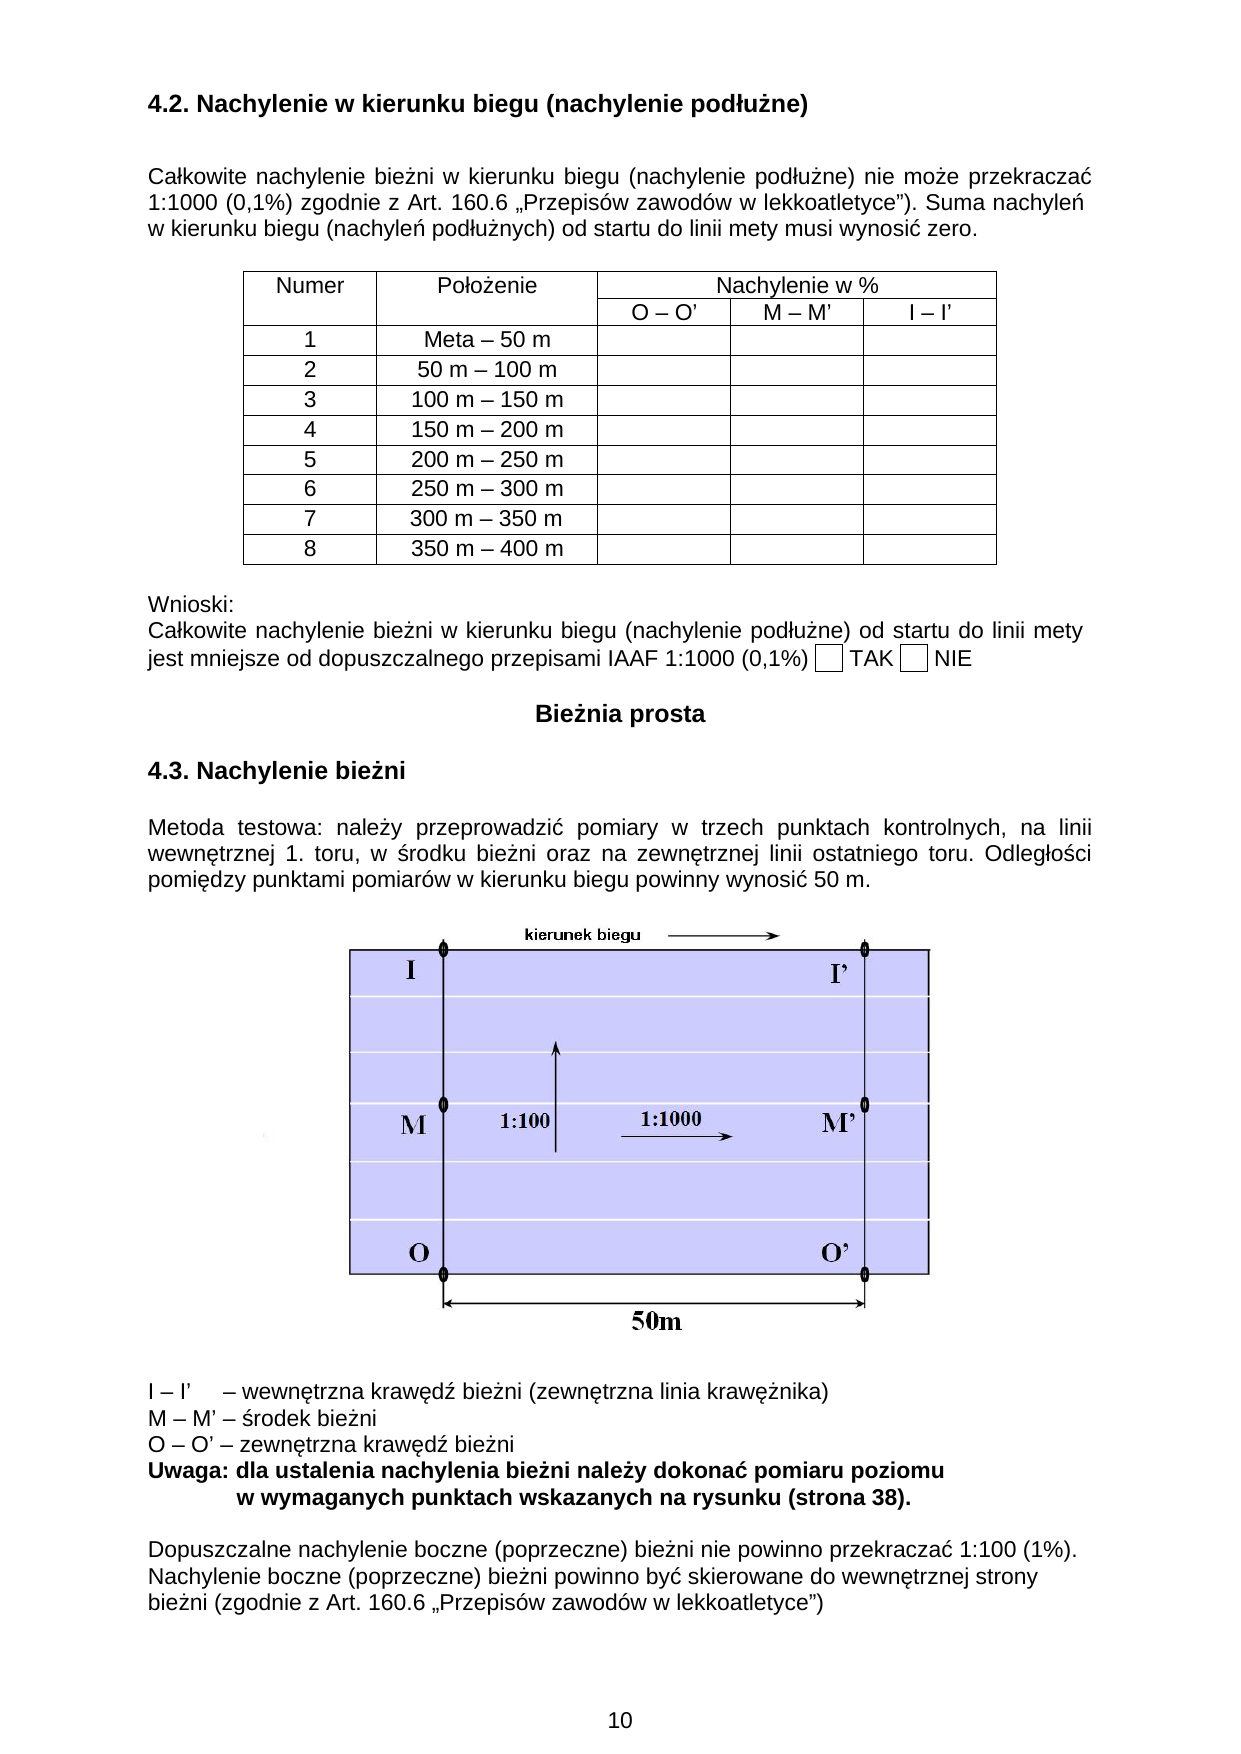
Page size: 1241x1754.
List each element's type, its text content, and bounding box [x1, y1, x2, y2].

table_header Numer [244, 272, 376, 325]
text M – M’ – środek bieżni [148, 1404, 1092, 1431]
table_cell O – O’ [598, 299, 730, 325]
table_cell [731, 535, 863, 564]
table_cell – [377, 475, 597, 504]
table_cell [598, 505, 730, 534]
table_cell 5 [244, 446, 376, 474]
table_cell [731, 446, 863, 474]
text I – I’ – wewnętrzna krawędź bieżni (zewnętrzna linia krawężnika) [148, 1378, 1092, 1404]
table_cell [864, 326, 996, 355]
table_cell [731, 416, 863, 444]
text Dopuszczalne nachylenie boczne (poprzeczne) bieżni nie powinno przekraczać 1:100 (1%). Nachylenie boczne (poprzeczne) bieżni powinno być skierowane do wewnętrznej strony bieżni (zgodnie z Art. 160.6 „Przepisów zawodów w lekkoatletyce”) [148, 1536, 1092, 1615]
text O – O’ – zewnętrzna krawędź bieżni [148, 1431, 1092, 1457]
table_cell 2 [244, 356, 376, 385]
text Całkowite nachylenie bieżni w kierunku biegu (nachylenie podłużne) od startu do linii mety jest mniejsze od dopuszczalnego przepisami IAAF 1:1000 (0,1%) TAK NIE [148, 617, 1092, 672]
table_cell 7 [244, 505, 376, 534]
table_cell – [377, 446, 597, 474]
table_cell [731, 356, 863, 385]
text 4.2. Nachylenie w kierunku biegu (nachylenie podłużne) [148, 89, 1092, 117]
table_cell [864, 386, 996, 415]
table_cell Meta – [377, 326, 597, 355]
table_cell 300 m – [377, 505, 597, 534]
table_cell [598, 356, 730, 385]
table_cell – [377, 356, 597, 385]
table_cell [598, 416, 730, 444]
picture [263, 918, 977, 1352]
table_cell [598, 386, 730, 415]
table_cell [864, 446, 996, 474]
text Uwaga: dla ustalenia nachylenia bieżni należy dokonać pomiaru poziomu w wymaganych punktach wskazanych na rysunku (strona 38). [148, 1457, 1092, 1510]
text 4.3. Nachylenie bieżni [148, 756, 1092, 785]
table_cell – [377, 535, 597, 564]
text Metoda testowa: należy przeprowadzić pomiary w trzech punktach kontrolnych, na linii wewnętrznej 1. toru, w środku bieżni oraz na zewnętrznej linii ostatniego toru. Odległości pomiędzy punktami pomiarów w kierunku biegu powinny wynosić . [148, 813, 1092, 893]
table_cell [598, 326, 730, 355]
table_cell [598, 535, 730, 564]
table_cell [598, 475, 730, 504]
text Całkowite nachylenie bieżni w kierunku biegu (nachylenie podłużne) nie może przekraczać 1:1000 (0,1%) zgodnie z Art. 160.6 „Przepisów zawodów w lekkoatletyce”). Suma nachyleń w kierunku biegu (nachyleń podłużnych) od startu do linii mety musi wynosić zero. [148, 163, 1092, 242]
table_cell [864, 535, 996, 564]
table_cell [731, 475, 863, 504]
table_cell 1 [244, 326, 376, 355]
table_cell [864, 416, 996, 444]
text Bieżnia prosta [148, 698, 1092, 727]
table_cell – [377, 386, 597, 415]
table_cell [864, 356, 996, 385]
table_cell M – M’ [731, 299, 863, 325]
table_cell I – I’ [864, 299, 996, 325]
table_cell 4 [244, 416, 376, 444]
table_cell [731, 505, 863, 534]
table_cell [731, 386, 863, 415]
table_cell 6 [244, 475, 376, 504]
table_cell – [377, 416, 597, 444]
text Wnioski: [148, 591, 1092, 617]
table_cell [598, 446, 730, 474]
table_cell 8 [244, 535, 376, 564]
table_cell [731, 326, 863, 355]
table_header Położenie [377, 272, 597, 325]
table_cell 3 [244, 386, 376, 415]
table_header Nachylenie w % [598, 272, 996, 298]
table_cell [864, 475, 996, 504]
table_cell [864, 505, 996, 534]
